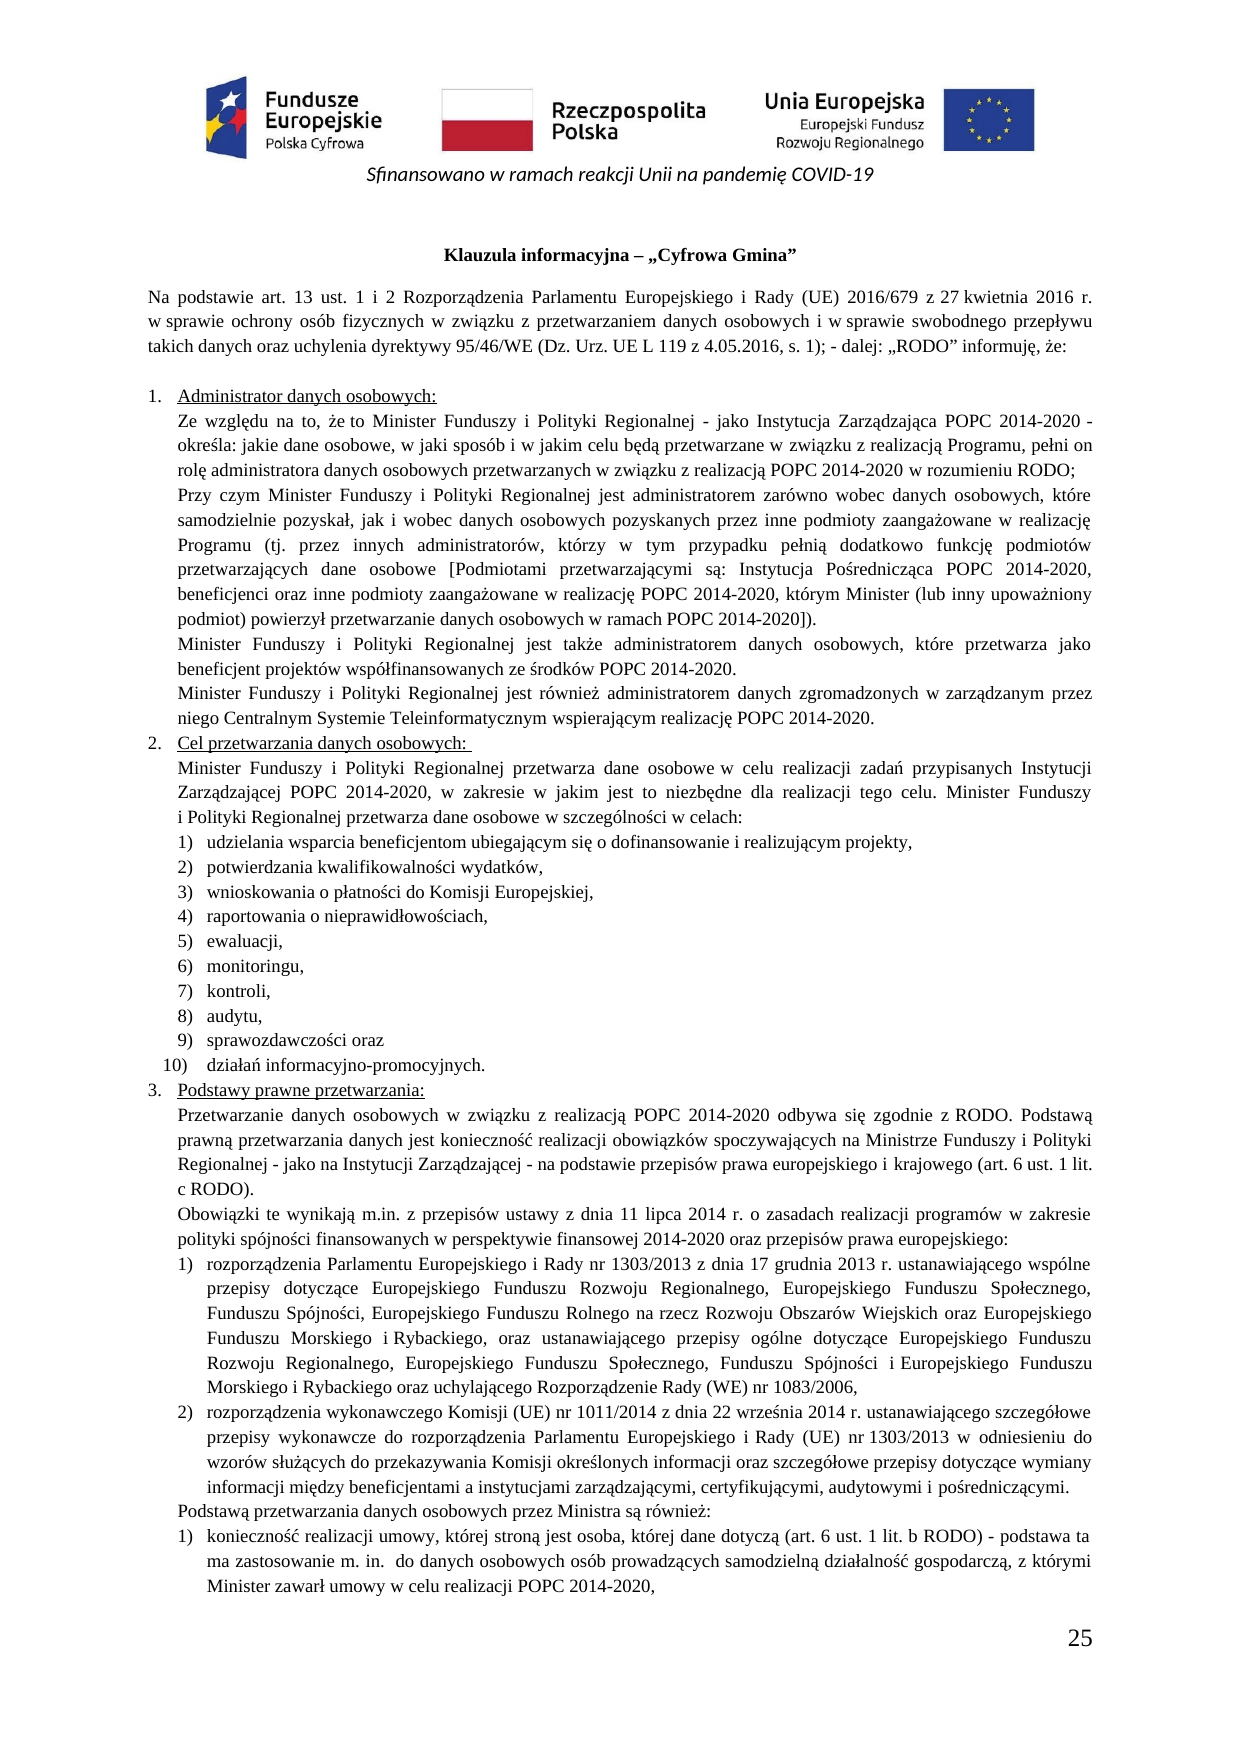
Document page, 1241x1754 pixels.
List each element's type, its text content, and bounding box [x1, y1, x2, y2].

list wnioskowania o płatności do Komisji Europejskiej, [177, 881, 1093, 902]
list ewaluacji, [177, 930, 1093, 952]
text Na podstawie art. 13 ust. 1 i 2 Rozporządzenia Parlamentu Europejskiego i Rady (UE) 2016/679 z 27 kwietnia 2016 r. w sprawie ochrony osób fizycznych w związku z przetwarzaniem danych osobowych i w sprawie swobodnego przepływu takich danych oraz uchylenia dyrektywy 95/46/WE (Dz. Urz. UE L 119 z 4.05.2016, s. 1); - dalej: „RODO” informuję, że: [148, 286, 1093, 357]
list raportowania o nieprawidłowościach, [177, 905, 1093, 927]
list sprawozdawczości oraz [177, 1029, 1093, 1051]
list udzielania wsparcia beneficjentom ubiegającym się o dofinansowanie i realizującym projekty, [177, 831, 1093, 853]
text Obowiązki te wynikają m.in. z przepisów ustawy z dnia 11 lipca 2014 r. o zasadach realizacji programów w zakresie polityki spójności finansowanych w perspektywie finansowej 2014-2020 oraz przepisów prawa europejskiego: [177, 1203, 1093, 1249]
list Cel przetwarzania danych osobowych: [148, 732, 1093, 753]
text Przy czym Minister Funduszy i Polityki Regionalnej jest administratorem zarówno wobec danych osobowych, które samodzielnie pozyskał, jak i wobec danych osobowych pozyskanych przez inne podmioty zaangażowane w realizację Programu (tj. przez innych administratorów, którzy w tym przypadku pełnią dodatkowo funkcję podmiotów przetwarzających dane osobowe [Podmiotami przetwarzającymi są: Instytucja Pośrednicząca POPC 2014-2020, beneficjenci oraz inne podmioty zaangażowane w realizację POPC 2014-2020, którym Minister (lub inny upoważniony podmiot) powierzył przetwarzanie danych osobowych w ramach POPC 2014-2020]). [177, 484, 1093, 629]
list rozporządzenia Parlamentu Europejskiego i Rady nr 1303/2013 z dnia 17 grudnia 2013 r. ustanawiającego wspólne przepisy dotyczące Europejskiego Funduszu Rozwoju Regionalnego, Europejskiego Funduszu Społecznego, Funduszu Spójności, Europejskiego Funduszu Rolnego na rzecz Rozwoju Obszarów Wiejskich oraz Europejskiego Funduszu Morskiego i Rybackiego, oraz ustanawiającego przepisy ogólne dotyczące Europejskiego Funduszu Rozwoju Regionalnego, Europejskiego Funduszu Społecznego, Funduszu Spójności i Europejskiego Funduszu Morskiego i Rybackiego oraz uchylającego Rozporządzenie Rady (WE) nr 1083/2006, [177, 1252, 1093, 1398]
list Podstawy prawne przetwarzania: [148, 1079, 1093, 1101]
text Klauzula informacyjna – „Cyfrowa Gmina” [148, 244, 1093, 266]
list działań informacyjno-promocyjnych. [162, 1054, 1093, 1076]
list kontroli, [177, 980, 1093, 1001]
list rozporządzenia wykonawczego Komisji (UE) nr 1011/2014 z dnia 22 września 2014 r. ustanawiającego szczegółowe przepisy wykonawcze do rozporządzenia Parlamentu Europejskiego i Rady (UE) nr 1303/2013 w odniesieniu do wzorów służących do przekazywania Komisji określonych informacji oraz szczegółowe przepisy dotyczące wymiany informacji między beneficjentami a instytucjami zarządzającymi, certyfikującymi, audytowymi i pośredniczącymi. [177, 1401, 1093, 1497]
text Podstawą przetwarzania danych osobowych przez Ministra są również: [177, 1500, 1093, 1522]
text Minister Funduszy i Polityki Regionalnej przetwarza dane osobowe w celu realizacji zadań przypisanych Instytucji Zarządzającej POPC 2014-2020, w zakresie w jakim jest to niezbędne dla realizacji tego celu. Minister Funduszy i Polityki Regionalnej przetwarza dane osobowe w szczególności w celach: [177, 757, 1093, 828]
list konieczność realizacji umowy, której stroną jest osoba, której dane dotyczą (art. 6 ust. 1 lit. b RODO) - podstawa ta ma zastosowanie m. in. do danych osobowych osób prowadzących samodzielną działalność gospodarczą, z którymi Minister zawarł umowy w celu realizacji POPC 2014-2020, [177, 1525, 1093, 1596]
list audytu, [177, 1004, 1093, 1026]
picture [203, 73, 1037, 162]
text Przetwarzanie danych osobowych w związku z realizacją POPC 2014-2020 odbywa się zgodnie z RODO. Podstawą prawną przetwarzania danych jest konieczność realizacji obowiązków spoczywających na Ministrze Funduszy i Polityki Regionalnej - jako na Instytucji Zarządzającej - na podstawie przepisów prawa europejskiego i krajowego (art. 6 ust. 1 lit. c RODO). [177, 1104, 1093, 1200]
list Administrator danych osobowych: [148, 385, 1093, 406]
text Minister Funduszy i Polityki Regionalnej jest także administratorem danych osobowych, które przetwarza jako beneficjent projektów współfinansowanych ze środków POPC 2014-2020. [177, 633, 1093, 679]
list monitoringu, [177, 955, 1093, 977]
text Minister Funduszy i Polityki Regionalnej jest również administratorem danych zgromadzonych w zarządzanym przez niego Centralnym Systemie Teleinformatycznym wspierającym realizację POPC 2014-2020. [177, 682, 1093, 729]
text Ze względu na to, że to Minister Funduszy i Polityki Regionalnej - jako Instytucja Zarządzająca POPC 2014-2020 - określa: jakie dane osobowe, w jaki sposób i w jakim celu będą przetwarzane w związku z realizacją Programu, pełni on rolę administratora danych osobowych przetwarzanych w związku z realizacją POPC 2014-2020 w rozumieniu RODO; [177, 409, 1093, 481]
list potwierdzania kwalifikowalności wydatków, [177, 856, 1093, 877]
